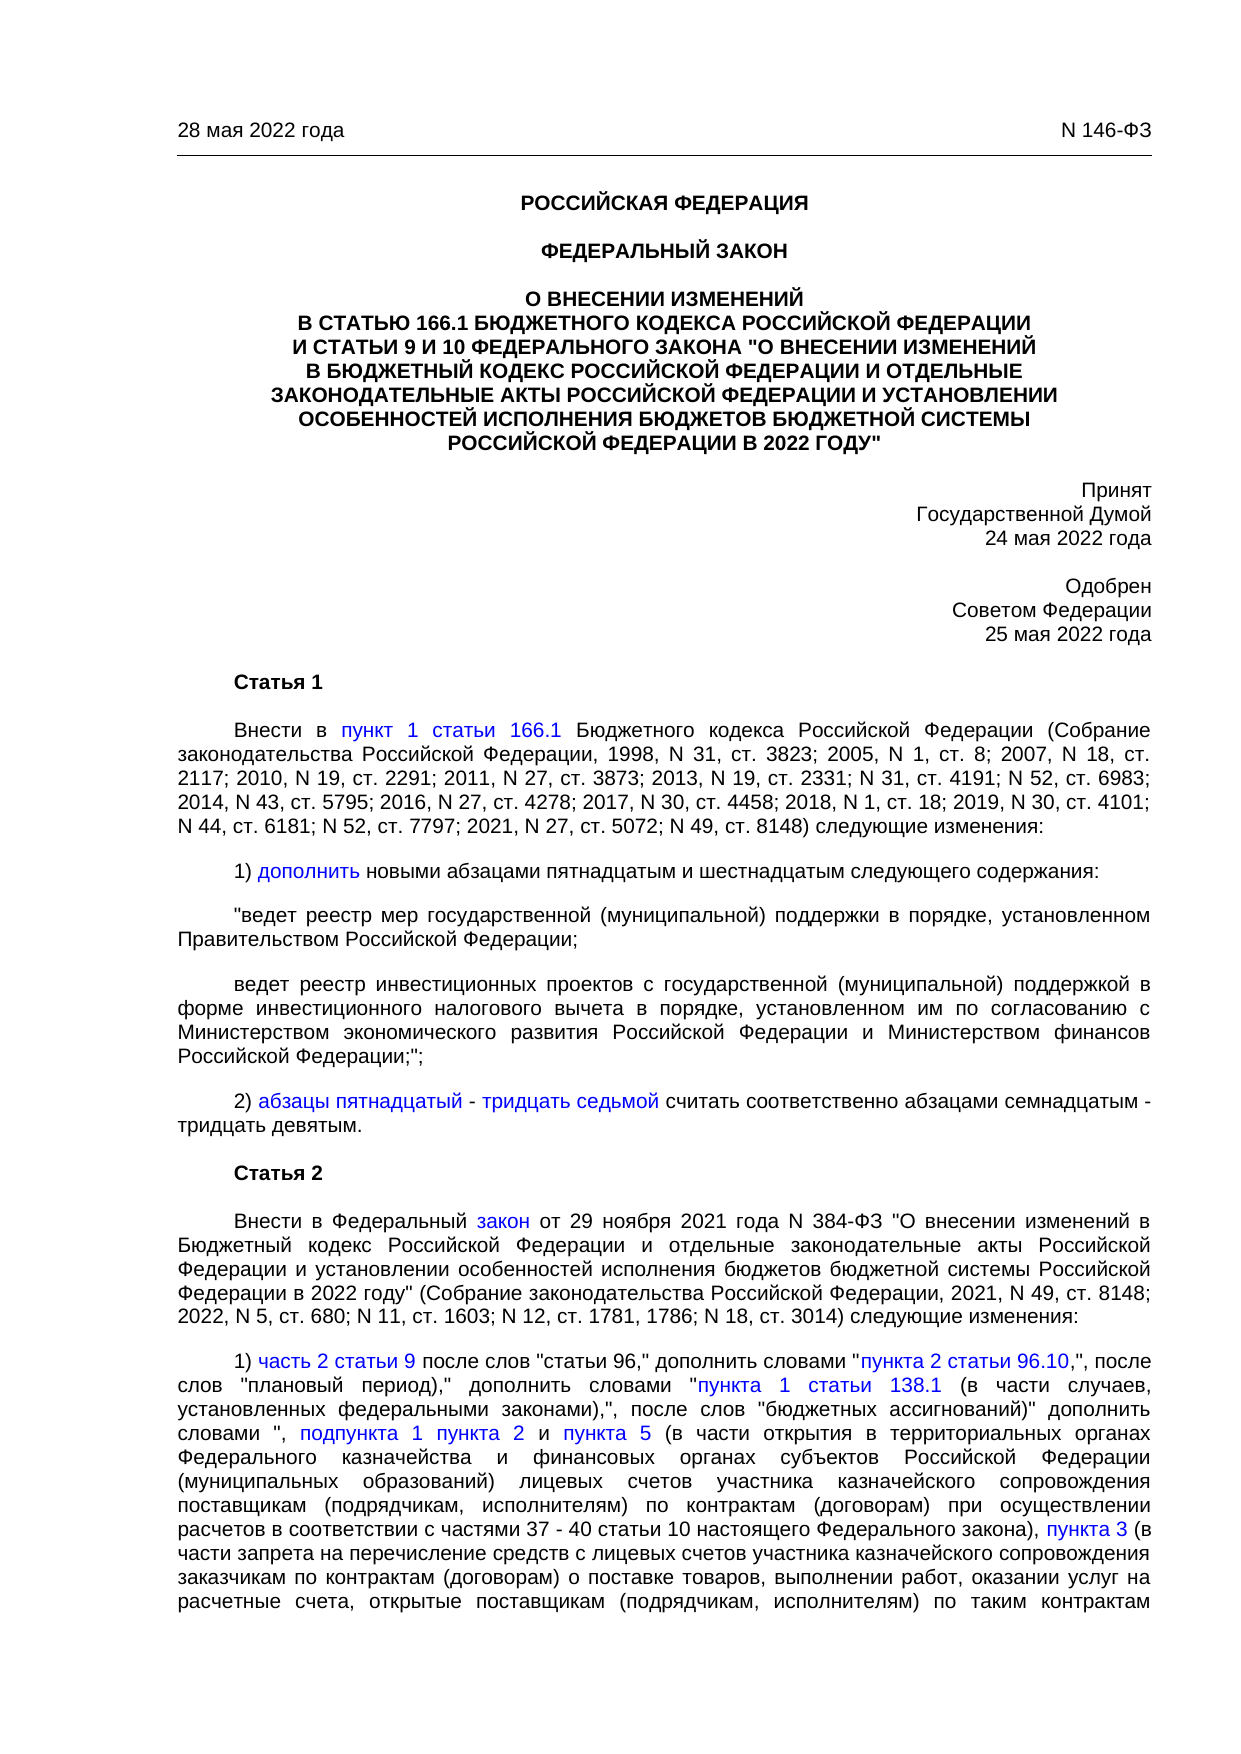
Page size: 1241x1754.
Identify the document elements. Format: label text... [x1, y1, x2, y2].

title В СТАТЬЮ 166.1 БЮДЖЕТНОГО КОДЕКСА РОССИЙСКОЙ ФЕДЕРАЦИИ [177, 311, 1152, 334]
text 1) дополнить новыми абзацами пятнадцатым и шестнадцатым следующего содержания: [177, 858, 1152, 882]
text Внести в Федеральный закон от 29 ноября 2021 года N 384-ФЗ "О внесении изменений в Бюджетный кодекс Российской Федерации и отдельные законодательные акты Российской Федерации и установлении особенностей исполнения бюджетов бюджетной системы Российской Федерации в 2022 году" (Собрание законодательства Российской Федерации, 2021, N 49, ст. 8148; 2022, N 5, ст. 680; N 11, ст. 1603; N 12, ст. 1781, 1786; N 18, ст. 3014) следующие изменения: [177, 1208, 1152, 1328]
text Принят [177, 478, 1152, 502]
title В БЮДЖЕТНЫЙ КОДЕКС РОССИЙСКОЙ ФЕДЕРАЦИИ И ОТДЕЛЬНЫЕ [177, 358, 1152, 382]
text Советом Федерации [177, 598, 1152, 622]
text Одобрен [177, 574, 1152, 598]
text 24 мая 2022 года [177, 526, 1152, 550]
title РОССИЙСКОЙ ФЕДЕРАЦИИ В 2022 ГОДУ" [177, 430, 1152, 454]
text Внести в пункт 1 статьи 166.1 Бюджетного кодекса Российской Федерации (Собрание законодательства Российской Федерации, 1998, N 31, ст. 3823; 2005, N 1, ст. 8; 2007, N 18, ст. 2117; 2010, N 19, ст. 2291; 2011, N 27, ст. 3873; 2013, N 19, ст. 2331; N 31, ст. 4191; N 52, ст. 6983; 2014, N 43, ст. 5795; 2016, N 27, ст. 4278; 2017, N 30, ст. 4458; 2018, N 1, ст. 18; 2019, N 30, ст. 4101; N 44, ст. 6181; N 52, ст. 7797; 2021, N 27, ст. 5072; N 49, ст. 8148) следующие изменения: [177, 718, 1152, 838]
title И СТАТЬИ 9 И 10 ФЕДЕРАЛЬНОГО ЗАКОНА "О ВНЕСЕНИИ ИЗМЕНЕНИЙ [177, 334, 1152, 358]
title Статья 2 [177, 1161, 1152, 1184]
title ЗАКОНОДАТЕЛЬНЫЕ АКТЫ РОССИЙСКОЙ ФЕДЕРАЦИИ И УСТАНОВЛЕНИИ [177, 382, 1152, 406]
text 25 мая 2022 года [177, 622, 1152, 646]
text "ведет реестр мер государственной (муниципальной) поддержки в порядке, установленном Правительством Российской Федерации; [177, 903, 1152, 951]
title РОССИЙСКАЯ ФЕДЕРАЦИЯ [177, 191, 1152, 215]
title О ВНЕСЕНИИ ИЗМЕНЕНИЙ [177, 287, 1152, 311]
text Государственной Думой [177, 502, 1152, 526]
title ФЕДЕРАЛЬНЫЙ ЗАКОН [177, 239, 1152, 263]
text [177, 1349, 1152, 1613]
table_header 28 мая 2022 года [177, 118, 664, 142]
title ОСОБЕННОСТЕЙ ИСПОЛНЕНИЯ БЮДЖЕТОВ БЮДЖЕТНОЙ СИСТЕМЫ [177, 406, 1152, 430]
title Статья 1 [177, 670, 1152, 694]
text 2) абзацы пятнадцатый - тридцать седьмой считать соответственно абзацами семнадцатым - тридцать девятым. [177, 1089, 1152, 1137]
table_header N 146-ФЗ [664, 118, 1152, 142]
text ведет реестр инвестиционных проектов с государственной (муниципальной) поддержкой в форме инвестиционного налогового вычета в порядке, установленном им по согласованию с Министерством экономического развития Российской Федерации и Министерством финансов Российской Федерации;"; [177, 972, 1152, 1068]
